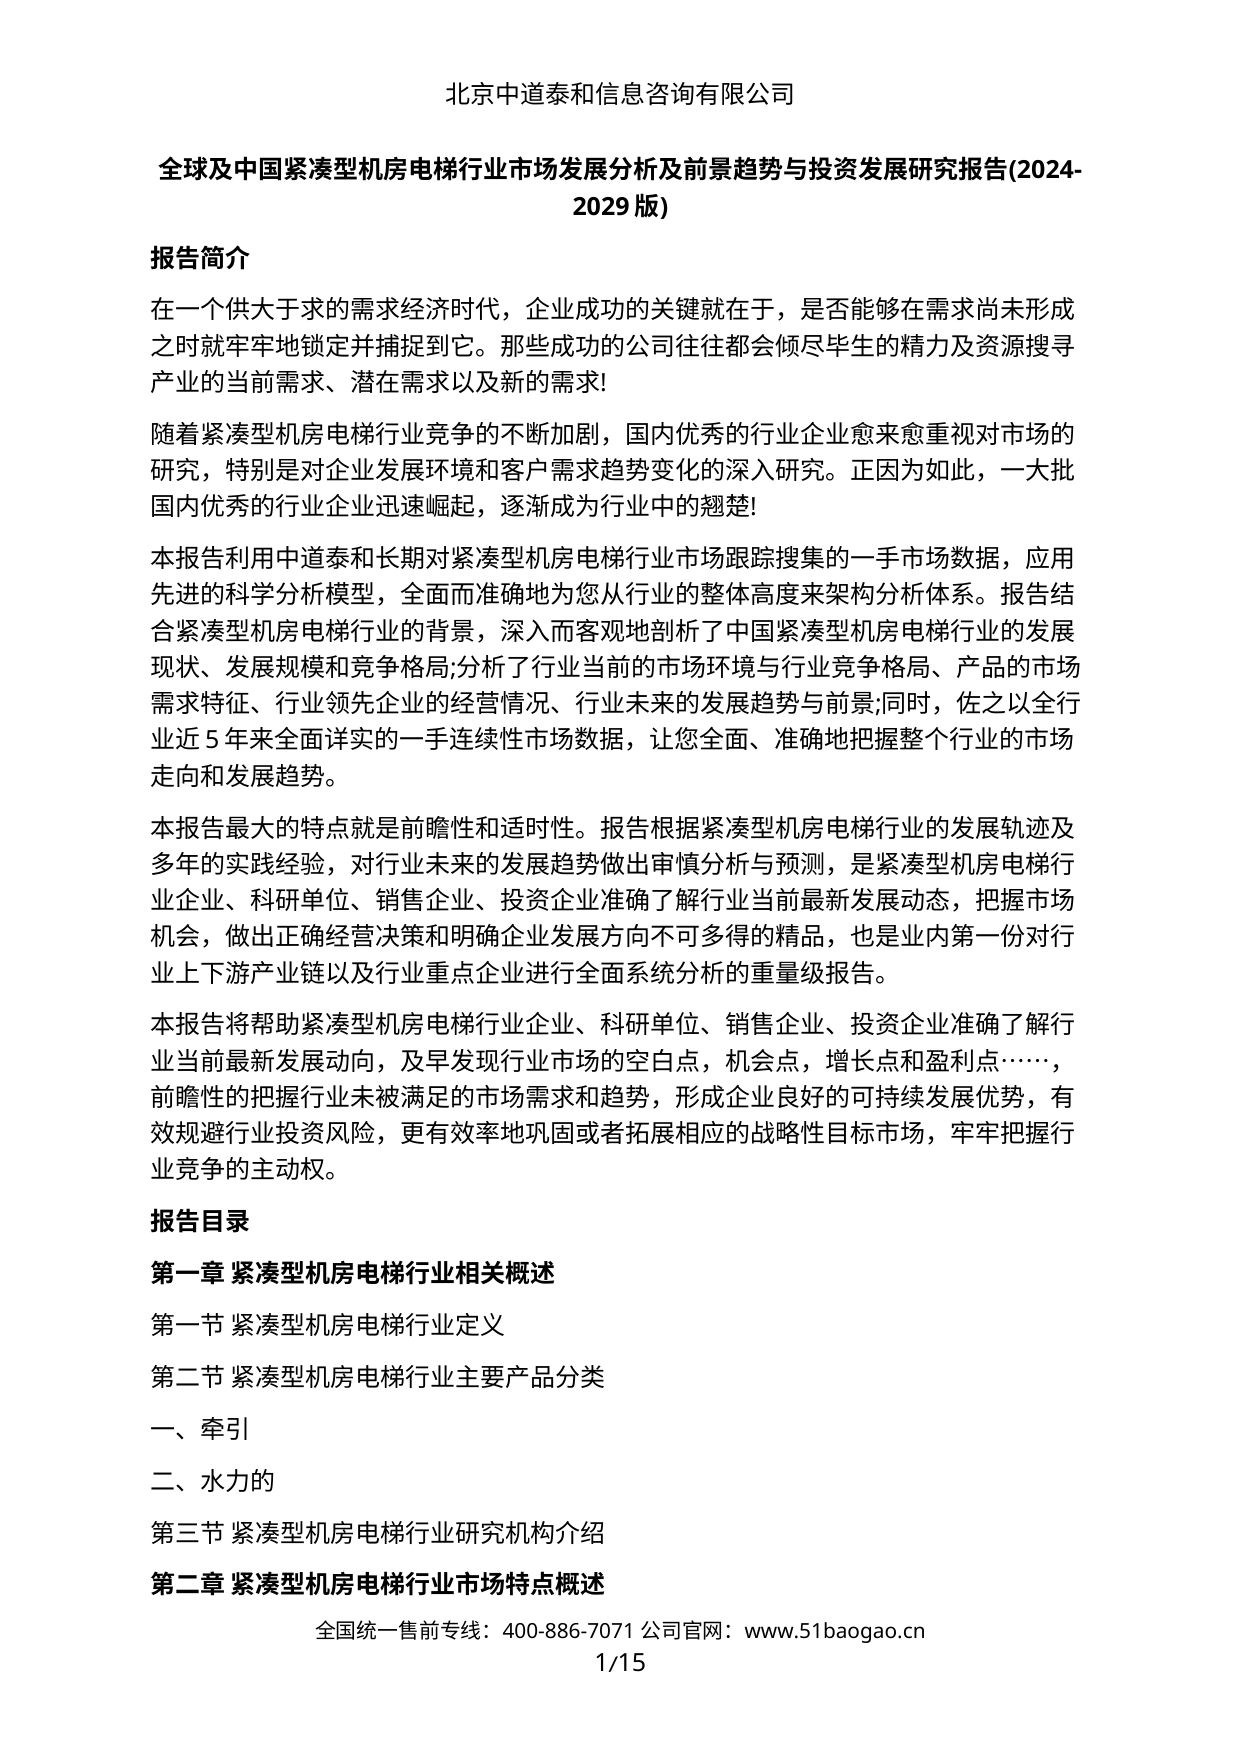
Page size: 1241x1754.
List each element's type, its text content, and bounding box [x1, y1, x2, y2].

text 一、牵引 [150, 1409, 1090, 1446]
text 二、水力的 [150, 1461, 1090, 1497]
text 第二节 紧凑型机房电梯行业主要产品分类 [150, 1357, 1090, 1394]
text 全球及中国紧凑型机房电梯行业市场发展分析及前景趋势与投资发展研究报告(2024-2029版) [150, 150, 1090, 222]
text 本报告最大的特点就是前瞻性和适时性。报告根据紧凑型机房电梯行业的发展轨迹及多年的实践经验，对行业未来的发展趋势做出审慎分析与预测，是紧凑型机房电梯行业企业、科研单位、销售企业、投资企业准确了解行业当前最新发展动态，把握市场机会，做出正确经营决策和明确企业发展方向不可多得的精品，也是业内第一份对行业上下游产业链以及行业重点企业进行全面系统分析的重量级报告。 [150, 808, 1090, 989]
text 本报告利用中道泰和长期对紧凑型机房电梯行业市场跟踪搜集的一手市场数据，应用先进的科学分析模型，全面而准确地为您从行业的整体高度来架构分析体系。报告结合紧凑型机房电梯行业的背景，深入而客观地剖析了中国紧凑型机房电梯行业的发展现状、发展规模和竞争格局;分析了行业当前的市场环境与行业竞争格局、产品的市场需求特征、行业领先企业的经营情况、行业未来的发展趋势与前景;同时，佐之以全行业近5年来全面详实的一手连续性市场数据，让您全面、准确地把握整个行业的市场走向和发展趋势。 [150, 539, 1090, 792]
text 第三节 紧凑型机房电梯行业研究机构介绍 [150, 1513, 1090, 1549]
text 第一节 紧凑型机房电梯行业定义 [150, 1306, 1090, 1342]
text 报告简介 [150, 238, 1090, 274]
text 随着紧凑型机房电梯行业竞争的不断加剧，国内优秀的行业企业愈来愈重视对市场的研究，特别是对企业发展环境和客户需求趋势变化的深入研究。正因为如此，一大批国内优秀的行业企业迅速崛起，逐渐成为行业中的翘楚! [150, 414, 1090, 523]
text 第二章 紧凑型机房电梯行业市场特点概述 [150, 1565, 1090, 1601]
text 在一个供大于求的需求经济时代，企业成功的关键就在于，是否能够在需求尚未形成之时就牢牢地锁定并捕捉到它。那些成功的公司往往都会倾尽毕生的精力及资源搜寻产业的当前需求、潜在需求以及新的需求! [150, 290, 1090, 399]
text 本报告将帮助紧凑型机房电梯行业企业、科研单位、销售企业、投资企业准确了解行业当前最新发展动向，及早发现行业市场的空白点，机会点，增长点和盈利点……，前瞻性的把握行业未被满足的市场需求和趋势，形成企业良好的可持续发展优势，有效规避行业投资风险，更有效率地巩固或者拓展相应的战略性目标市场，牢牢把握行业竞争的主动权。 [150, 1005, 1090, 1186]
text 报告目录 [150, 1202, 1090, 1238]
text 第一章 紧凑型机房电梯行业相关概述 [150, 1254, 1090, 1290]
